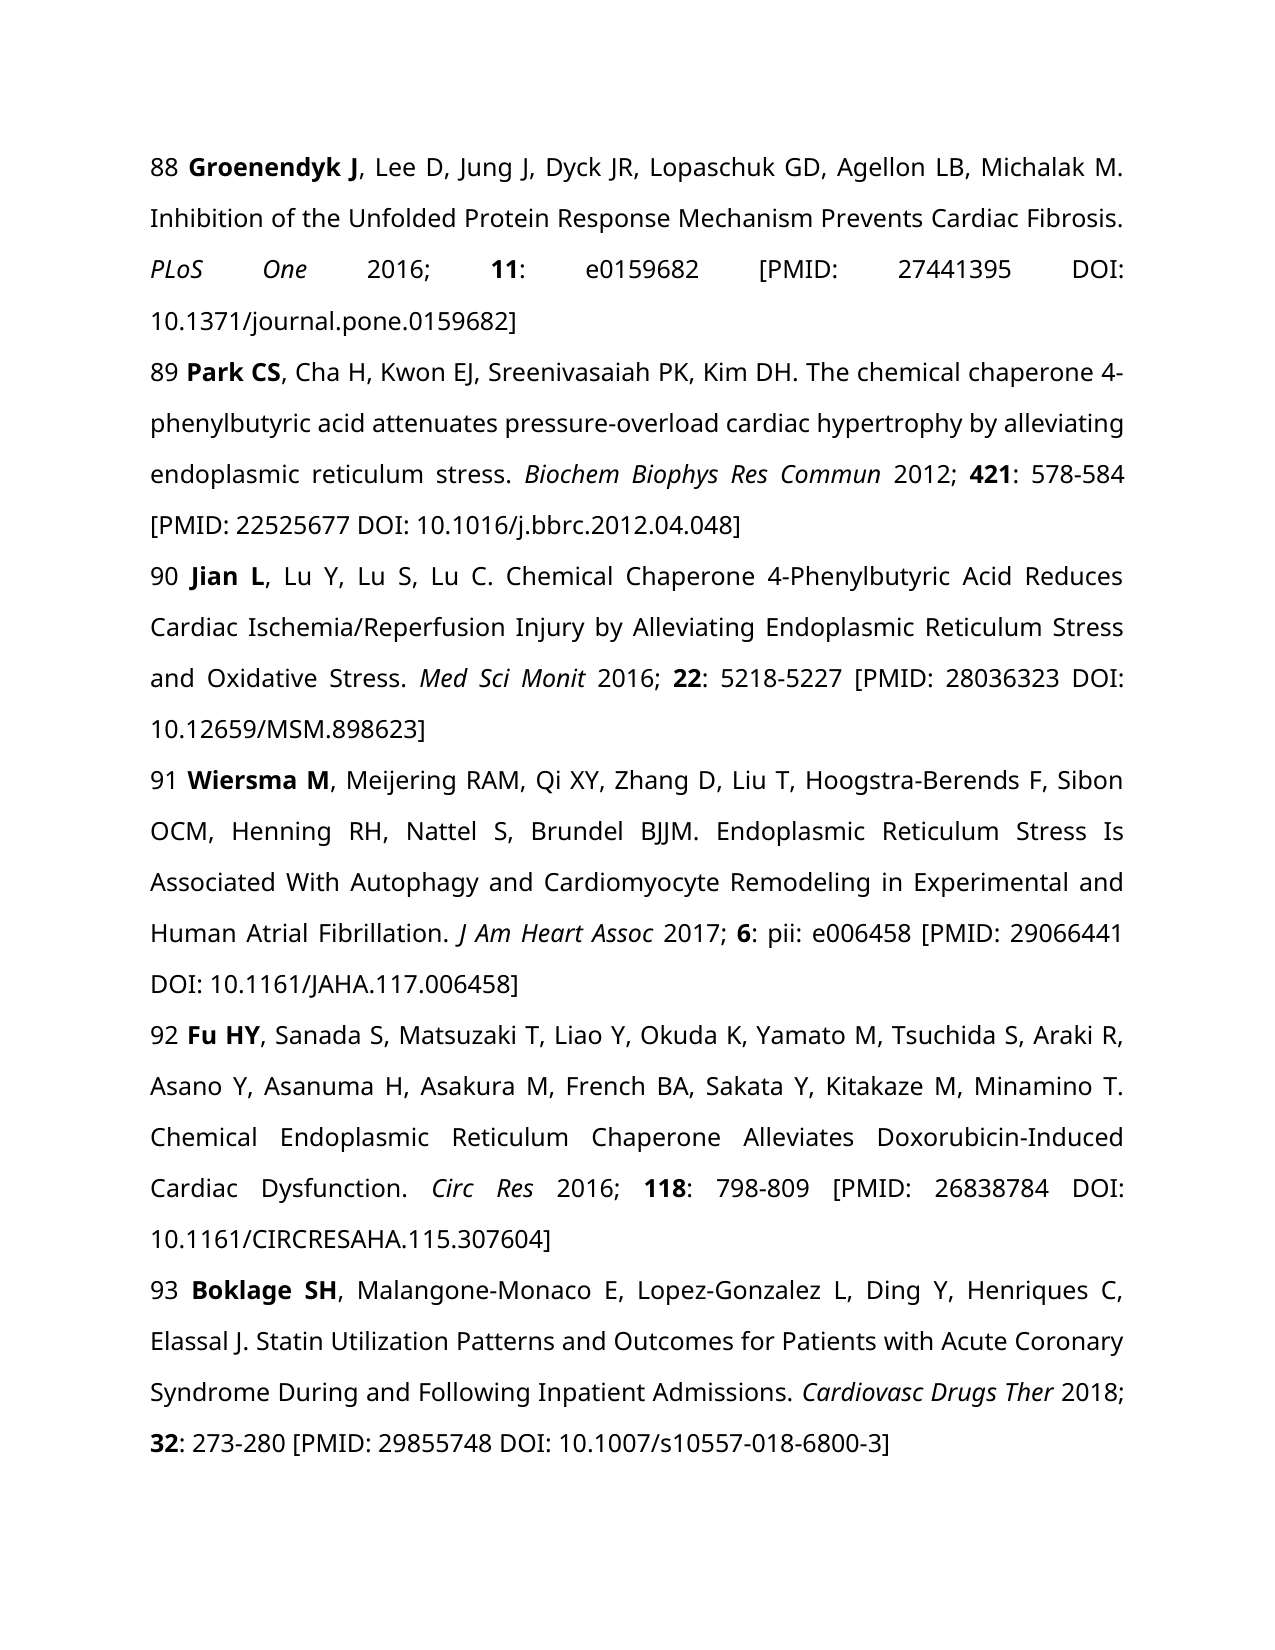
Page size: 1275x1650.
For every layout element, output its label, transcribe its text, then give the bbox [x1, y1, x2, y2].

text 90 Jian L, Lu Y, Lu S, Lu C. Chemical Chaperone 4-Phenylbutyric Acid Reduces Cardiac Ischemia/Reperfusion Injury by Alleviating Endoplasmic Reticulum Stress and Oxidative Stress. Med Sci Monit 2016; 22: 5218-5227 [PMID: 28036323 DOI: 10.12659/MSM.898623] [150, 558, 1125, 746]
text 89 Park CS, Cha H, Kwon EJ, Sreenivasaiah PK, Kim DH. The chemical chaperone 4-phenylbutyric acid attenuates pressure-overload cardiac hypertrophy by alleviating endoplasmic reticulum stress. Biochem Biophys Res Commun 2012; 421: 578-584 [PMID: 22525677 DOI: 10.1016/j.bbrc.2012.04.048] [150, 354, 1125, 541]
text 91 Wiersma M, Meijering RAM, Qi XY, Zhang D, Liu T, Hoogstra-Berends F, Sibon OCM, Henning RH, Nattel S, Brundel BJJM. Endoplasmic Reticulum Stress Is Associated With Autophagy and Cardiomyocyte Remodeling in Experimental and Human Atrial Fibrillation. J Am Heart Assoc 2017; 6: pii: e006458 [PMID: 29066441 DOI: 10.1161/JAHA.117.006458] [150, 762, 1125, 1001]
text 92 Fu HY, Sanada S, Matsuzaki T, Liao Y, Okuda K, Yamato M, Tsuchida S, Araki R, Asano Y, Asanuma H, Asakura M, French BA, Sakata Y, Kitakaze M, Minamino T. Chemical Endoplasmic Reticulum Chaperone Alleviates Doxorubicin-Induced Cardiac Dysfunction. Circ Res 2016; 118: 798-809 [PMID: 26838784 DOI: 10.1161/CIRCRESAHA.115.307604] [150, 1018, 1125, 1256]
text 88 Groenendyk J, Lee D, Jung J, Dyck JR, Lopaschuk GD, Agellon LB, Michalak M. Inhibition of the Unfolded Protein Response Mechanism Prevents Cardiac Fibrosis. PLoS One 2016; 11: e0159682 [PMID: 27441395 DOI: 10.1371/journal.pone.0159682] [150, 150, 1125, 337]
text 93 Boklage SH, Malangone-Monaco E, Lopez-Gonzalez L, Ding Y, Henriques C, Elassal J. Statin Utilization Patterns and Outcomes for Patients with Acute Coronary Syndrome During and Following Inpatient Admissions. Cardiovasc Drugs Ther 2018; 32: 273-280 [PMID: 29855748 DOI: 10.1007/s10557-018-6800-3] [150, 1273, 1125, 1460]
